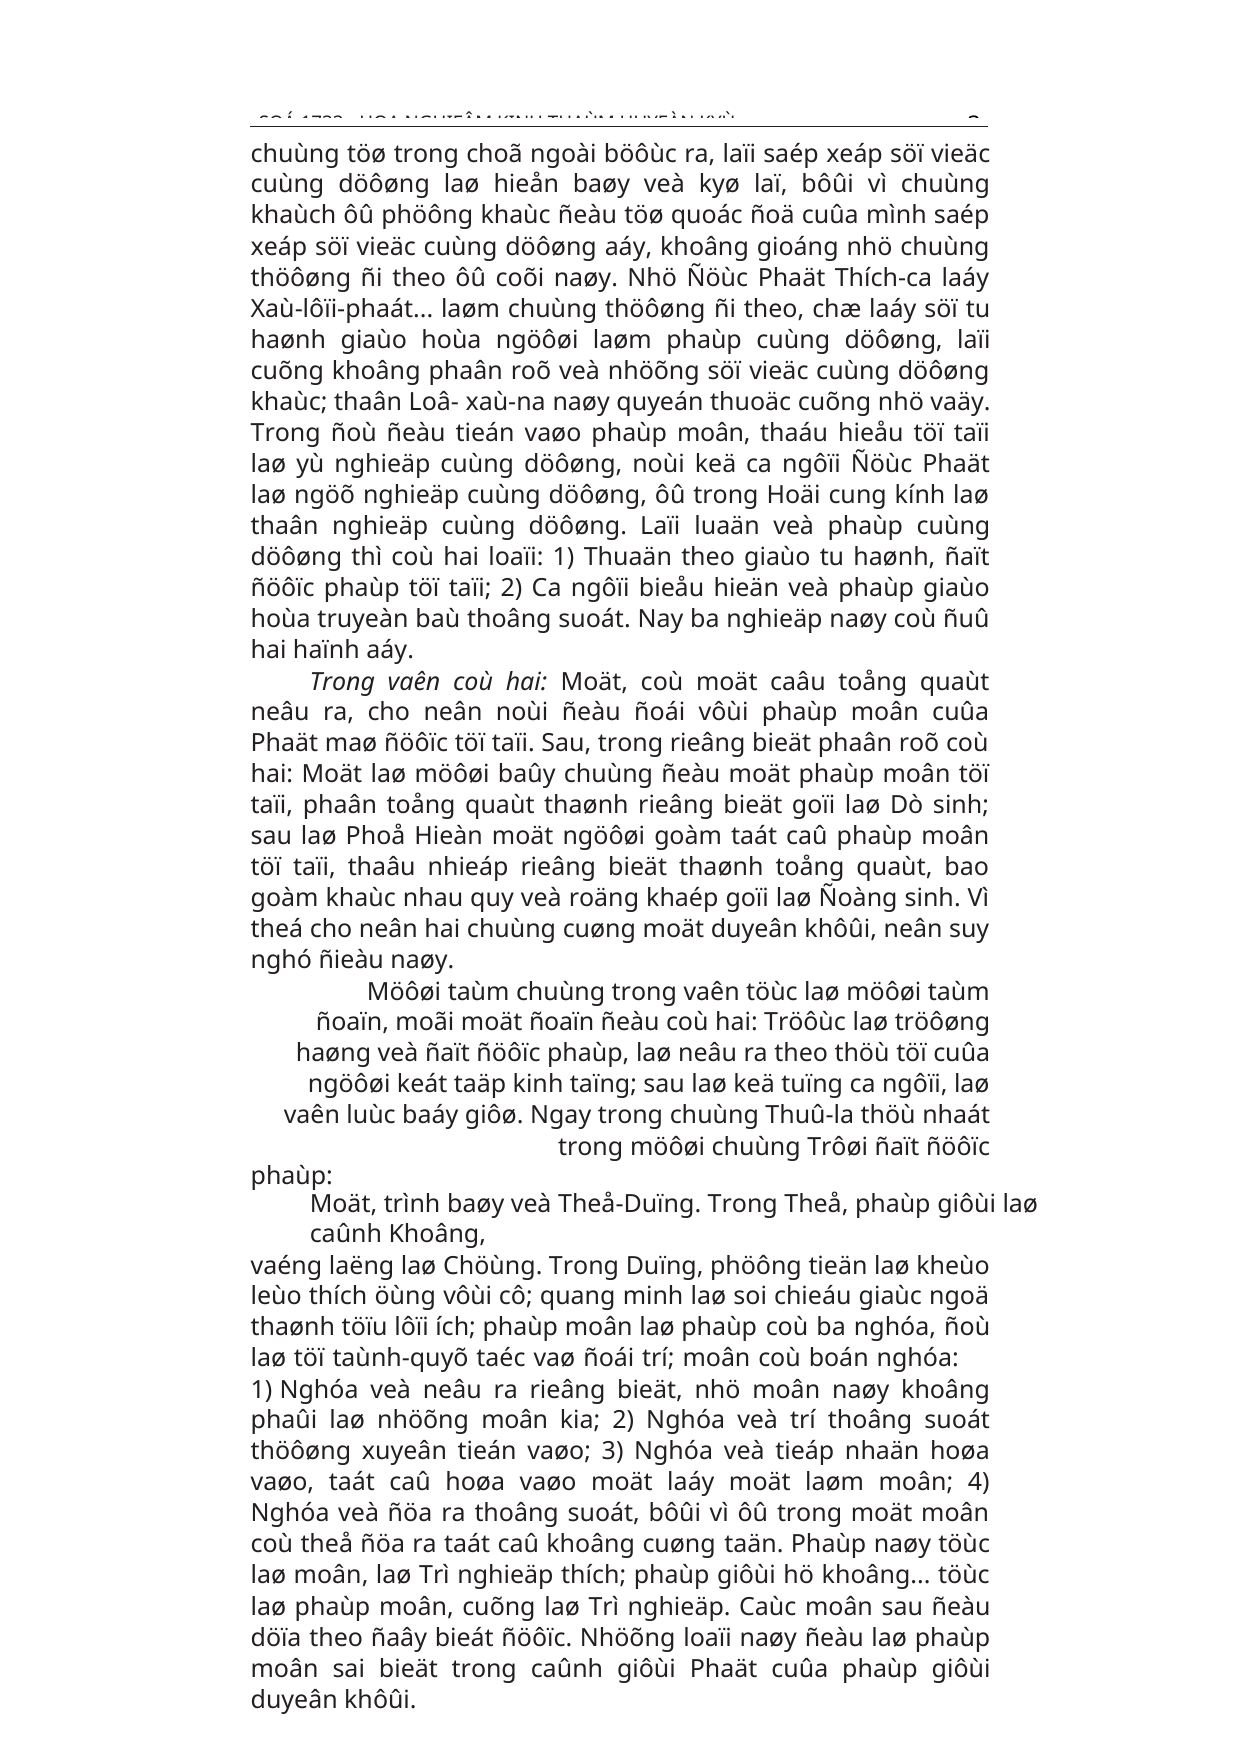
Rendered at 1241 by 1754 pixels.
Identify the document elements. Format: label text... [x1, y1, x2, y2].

text chuùng töø trong choã ngoài böôùc ra, laïi saép xeáp söï vieäc cuùng döôøng laø hieån baøy veà kyø laï, bôûi vì chuùng khaùch ôû phöông khaùc ñeàu töø quoác ñoä cuûa mình saép xeáp söï vieäc cuùng döôøng aáy, khoâng gioáng nhö chuùng thöôøng ñi theo ôû coõi naøy. Nhö Ñöùc Phaät Thích-ca laáy Xaù-lôïi-phaát... laøm chuùng thöôøng ñi theo, chæ laáy söï tu haønh giaùo hoùa ngöôøi laøm phaùp cuùng döôøng, laïi cuõng khoâng phaân roõ veà nhöõng söï vieäc cuùng döôøng khaùc; thaân Loâ- xaù-na naøy quyeán thuoäc cuõng nhö vaäy. Trong ñoù ñeàu tieán vaøo phaùp moân, thaáu hieåu töï taïi laø yù nghieäp cuùng döôøng, noùi keä ca ngôïi Ñöùc Phaät laø ngöõ nghieäp cuùng döôøng, ôû trong Hoäi cung kính laø thaân nghieäp cuùng döôøng. Laïi luaän veà phaùp cuùng döôøng thì coù hai loaïi: 1) Thuaän theo giaùo tu haønh, ñaït ñöôïc phaùp töï taïi; 2) Ca ngôïi bieåu hieän veà phaùp giaùo hoùa truyeàn baù thoâng suoát. Nay ba nghieäp naøy coù ñuû hai haïnh aáy. [250, 138, 990, 666]
text Moät, trình baøy veà Theå-Duïng. Trong Theå, phaùp giôùi laø caûnh Khoâng, [309, 1189, 1065, 1248]
text Trong vaên coù hai: Moät, coù moät caâu toång quaùt neâu ra, cho neân noùi ñeàu ñoái vôùi phaùp moân cuûa Phaät maø ñöôïc töï taïi. Sau, trong rieâng bieät phaân roõ coù hai: Moät laø möôøi baûy chuùng ñeàu moät phaùp moân töï taïi, phaân toång quaùt thaønh rieâng bieät goïi laø Dò sinh; sau laø Phoå Hieàn moät ngöôøi goàm taát caû phaùp moân töï taïi, thaâu nhieáp rieâng bieät thaønh toång quaùt, bao goàm khaùc nhau quy veà roäng khaép goïi laø Ñoàng sinh. Vì theá cho neân hai chuùng cuøng moät duyeân khôûi, neân suy nghó ñieàu naøy. [250, 666, 990, 976]
list Nghóa veà neâu ra rieâng bieät, nhö moân naøy khoâng phaûi laø nhöõng moân kia; 2) Nghóa veà trí thoâng suoát thöôøng xuyeân tieán vaøo; 3) Nghóa veà tieáp nhaän hoøa vaøo, taát caû hoøa vaøo moät laáy moät laøm moân; 4) Nghóa veà ñöa ra thoâng suoát, bôûi vì ôû trong moät moân coù theå ñöa ra taát caû khoâng cuøng taän. Phaùp naøy töùc laø moân, laø Trì nghieäp thích; phaùp giôùi hö khoâng... töùc laø phaùp moân, cuõng laø Trì nghieäp. Caùc moân sau ñeàu döïa theo ñaây bieát ñöôïc. Nhöõng loaïi naøy ñeàu laø phaùp moân sai bieät trong caûnh giôùi Phaät cuûa phaùp giôùi duyeân khôûi. [250, 1374, 990, 1715]
text Möôøi taùm chuùng trong vaên töùc laø möôøi taùm ñoaïn, moãi moät ñoaïn ñeàu coù hai: Tröôùc laø tröôøng haøng veà ñaït ñöôïc phaùp, laø neâu ra theo thöù töï cuûa ngöôøi keát taäp kinh taïng; sau laø keä tuïng ca ngôïi, laø vaên luùc baáy giôø. Ngay trong chuùng Thuû-la thöù nhaát trong möôøi chuùng Trôøi ñaït ñöôïc [252, 976, 990, 1162]
text phaùp: [250, 1162, 1065, 1189]
text vaéng laëng laø Chöùng. Trong Duïng, phöông tieän laø kheùo leùo thích öùng vôùi cô; quang minh laø soi chieáu giaùc ngoä thaønh töïu lôïi ích; phaùp moân laø phaùp coù ba nghóa, ñoù laø töï taùnh-quyõ taéc vaø ñoái trí; moân coù boán nghóa: [250, 1250, 990, 1374]
